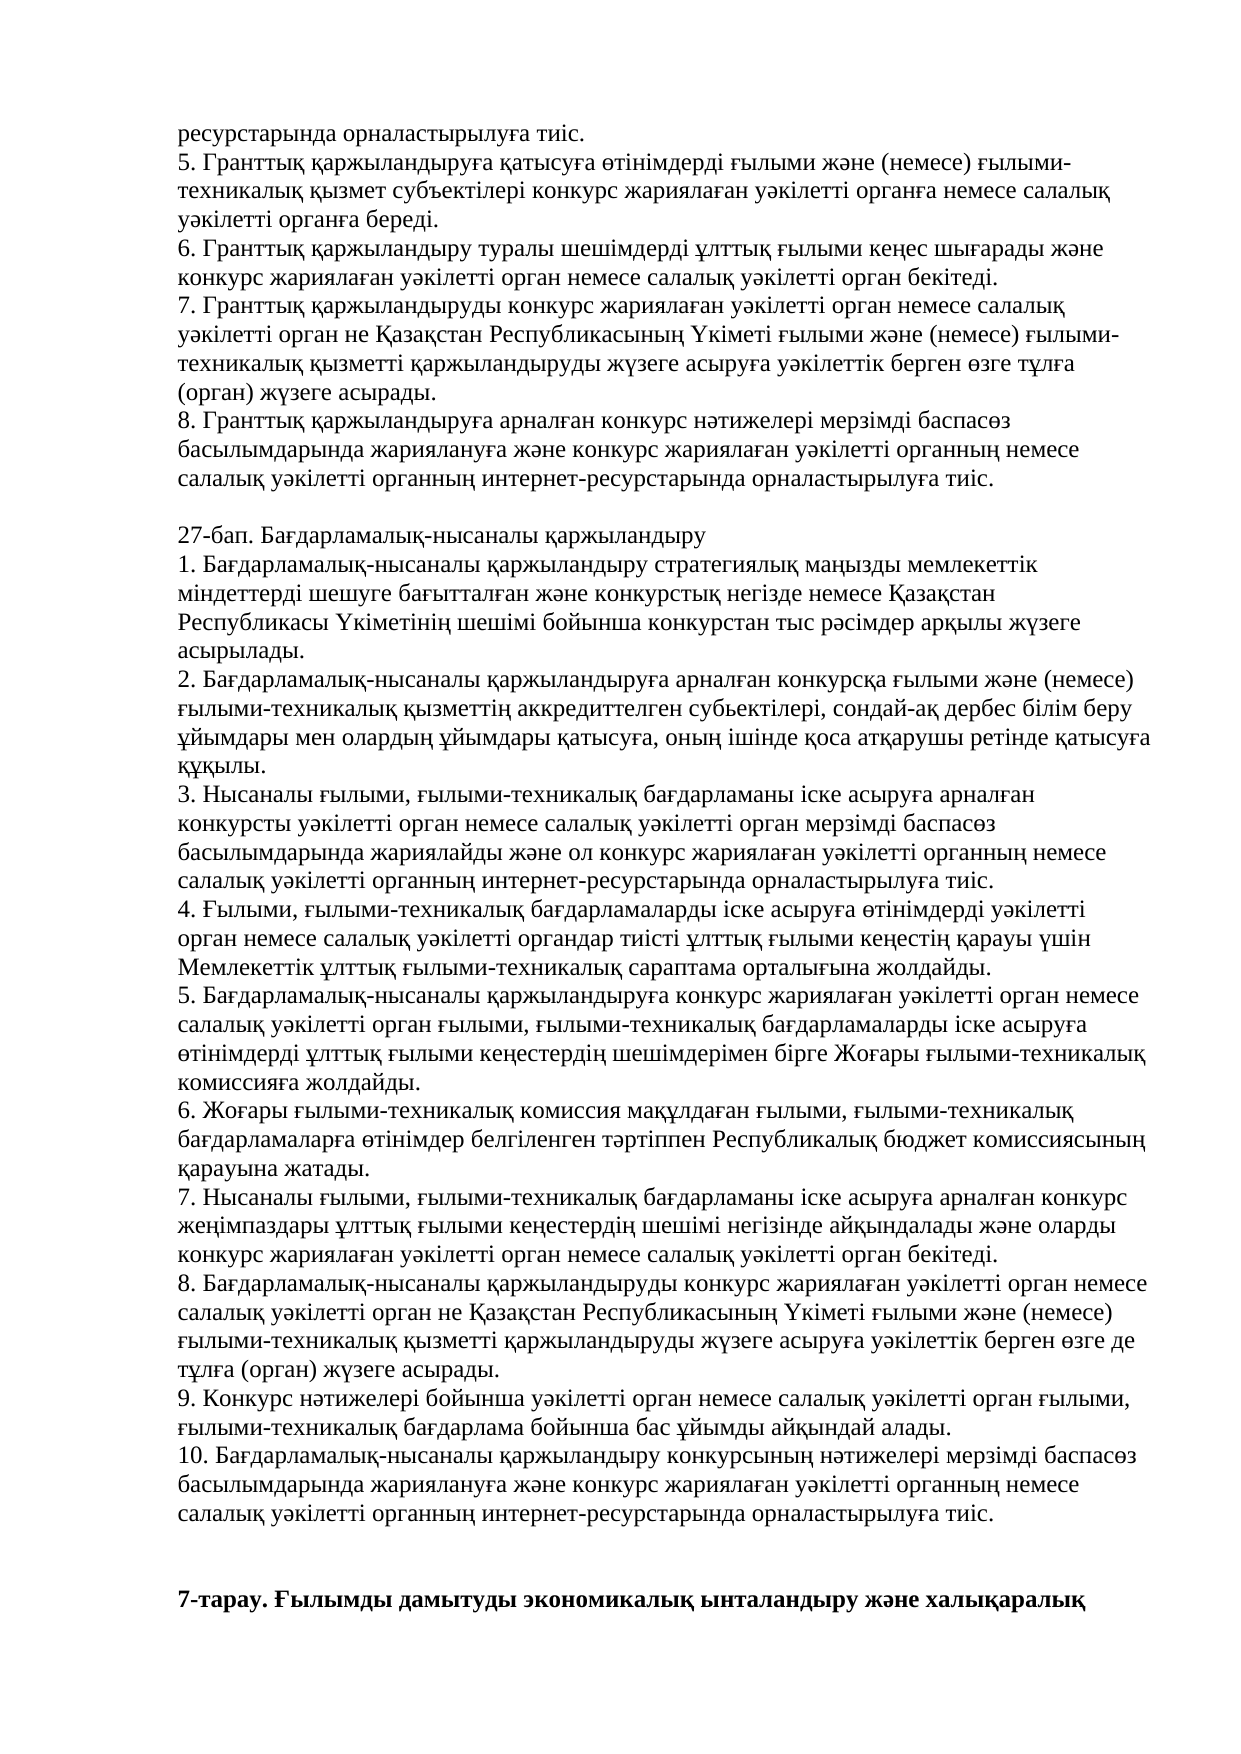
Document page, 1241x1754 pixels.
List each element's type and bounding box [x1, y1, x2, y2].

text [177, 118, 1152, 1613]
